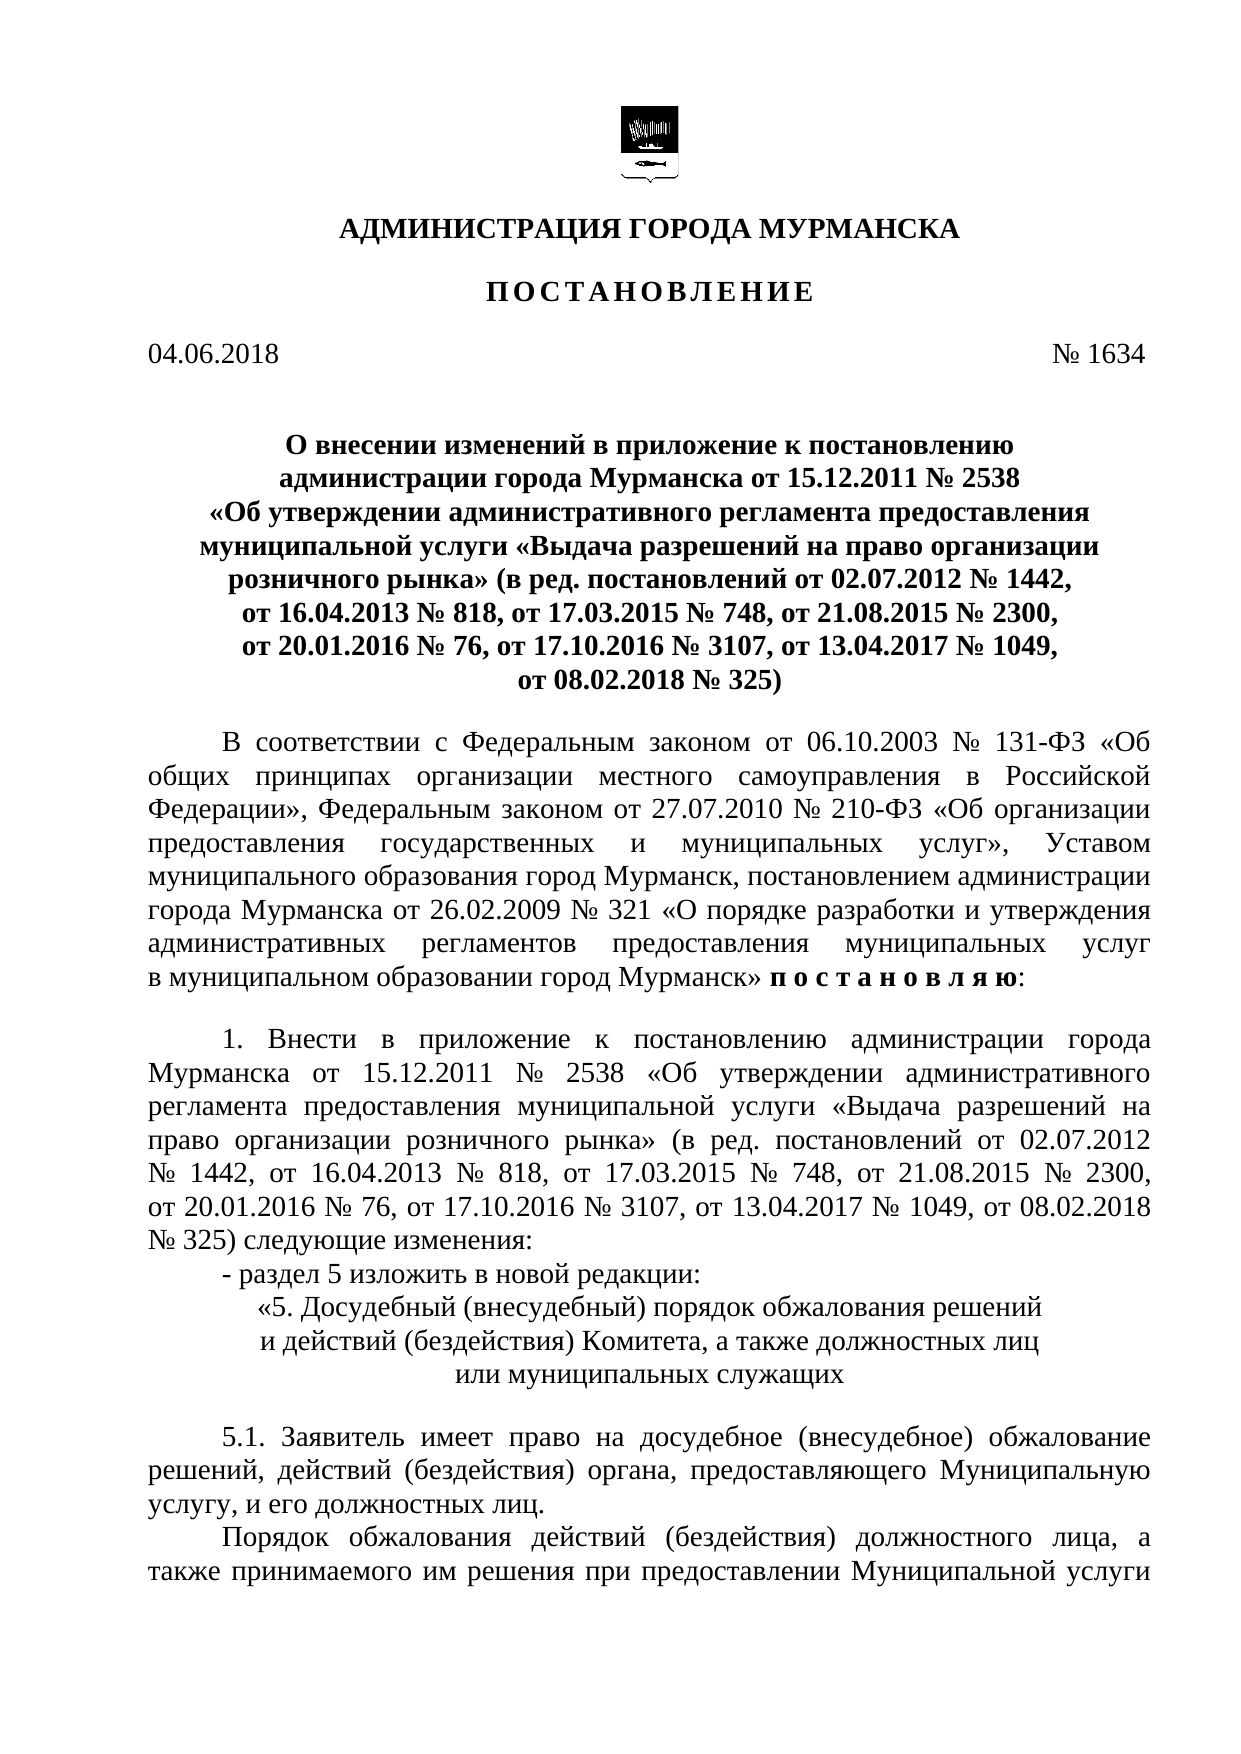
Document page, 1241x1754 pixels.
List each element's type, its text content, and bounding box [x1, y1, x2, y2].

text от 08.02.2018 № 325) [148, 662, 1152, 695]
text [148, 1519, 1152, 1587]
text - раздел 5 изложить в новой редакции: [148, 1256, 1152, 1289]
title АДМИНИСТРАЦИЯ ГОРОДА МУРМАНСКА [148, 211, 1152, 245]
text и действий (бездействия) Комитета, а также должностных лиц [148, 1323, 1152, 1357]
text «5. Досудебный (внесудебный) порядок обжалования решений [148, 1289, 1152, 1323]
text 5.1. Заявитель имеет право на досудебное (внесудебное) обжалование решений, действий (бездействия) органа, предоставляющего Муниципальную услугу, и его должностных лиц. [148, 1419, 1152, 1519]
text ПОСТАНОВЛЕНИЕ [148, 274, 1152, 307]
text от 16.04.2013 № 818, от 17.03.2015 № 748, от 21.08.2015 № 2300, [148, 595, 1152, 628]
text или муниципальных служащих [148, 1357, 1152, 1390]
text от 20.01.2016 № 76, от 17.10.2016 № 3107, от 13.04.2017 № 1049, [148, 628, 1152, 662]
text В соответствии с Федеральным законом от 06.10.2003 № 131-ФЗ «Об общих принципах организации местного самоуправления в Российской Федерации», Федеральным законом от 27.07.2010 № 210-ФЗ «Об организации предоставления государственных и муниципальных услуг», Уставом муниципального образования город Мурманск, постановлением администрации города Мурманска от 26.02.2009 № 321 «О порядке разработки и утверждения административных регламентов предоставления муниципальных услуг в муниципальном образовании город Мурманск» п о с т а н о в л я ю: [148, 724, 1152, 992]
picture [621, 106, 679, 183]
text 1. Внести в приложение к постановлению администрации города Мурманска от 15.12.2011 № 2538 «Об утверждении административного регламента предоставления муниципальной услуги «Выдача разрешений на право организации розничного рынка» (в ред. постановлений от 02.07.2012 № 1442, от 16.04.2013 № 818, от 17.03.2015 № 748, от 21.08.2015 № 2300, от 20.01.2016 № 76, от 17.10.2016 № 3107, от 13.04.2017 № 1049, от 08.02.2018 № 325) следующие изменения: [148, 1021, 1152, 1256]
text О внесении изменений в приложение к постановлению администрации города Мурманска от 15.12.2011 № 2538 «Об утверждении административного регламента предоставления муниципальной услуги «Выдача разрешений на право организации розничного рынка» (в ред. постановлений от 02.07.2012 № 1442, [148, 427, 1152, 595]
text 04.06.2018 № 1634 [148, 336, 1152, 369]
